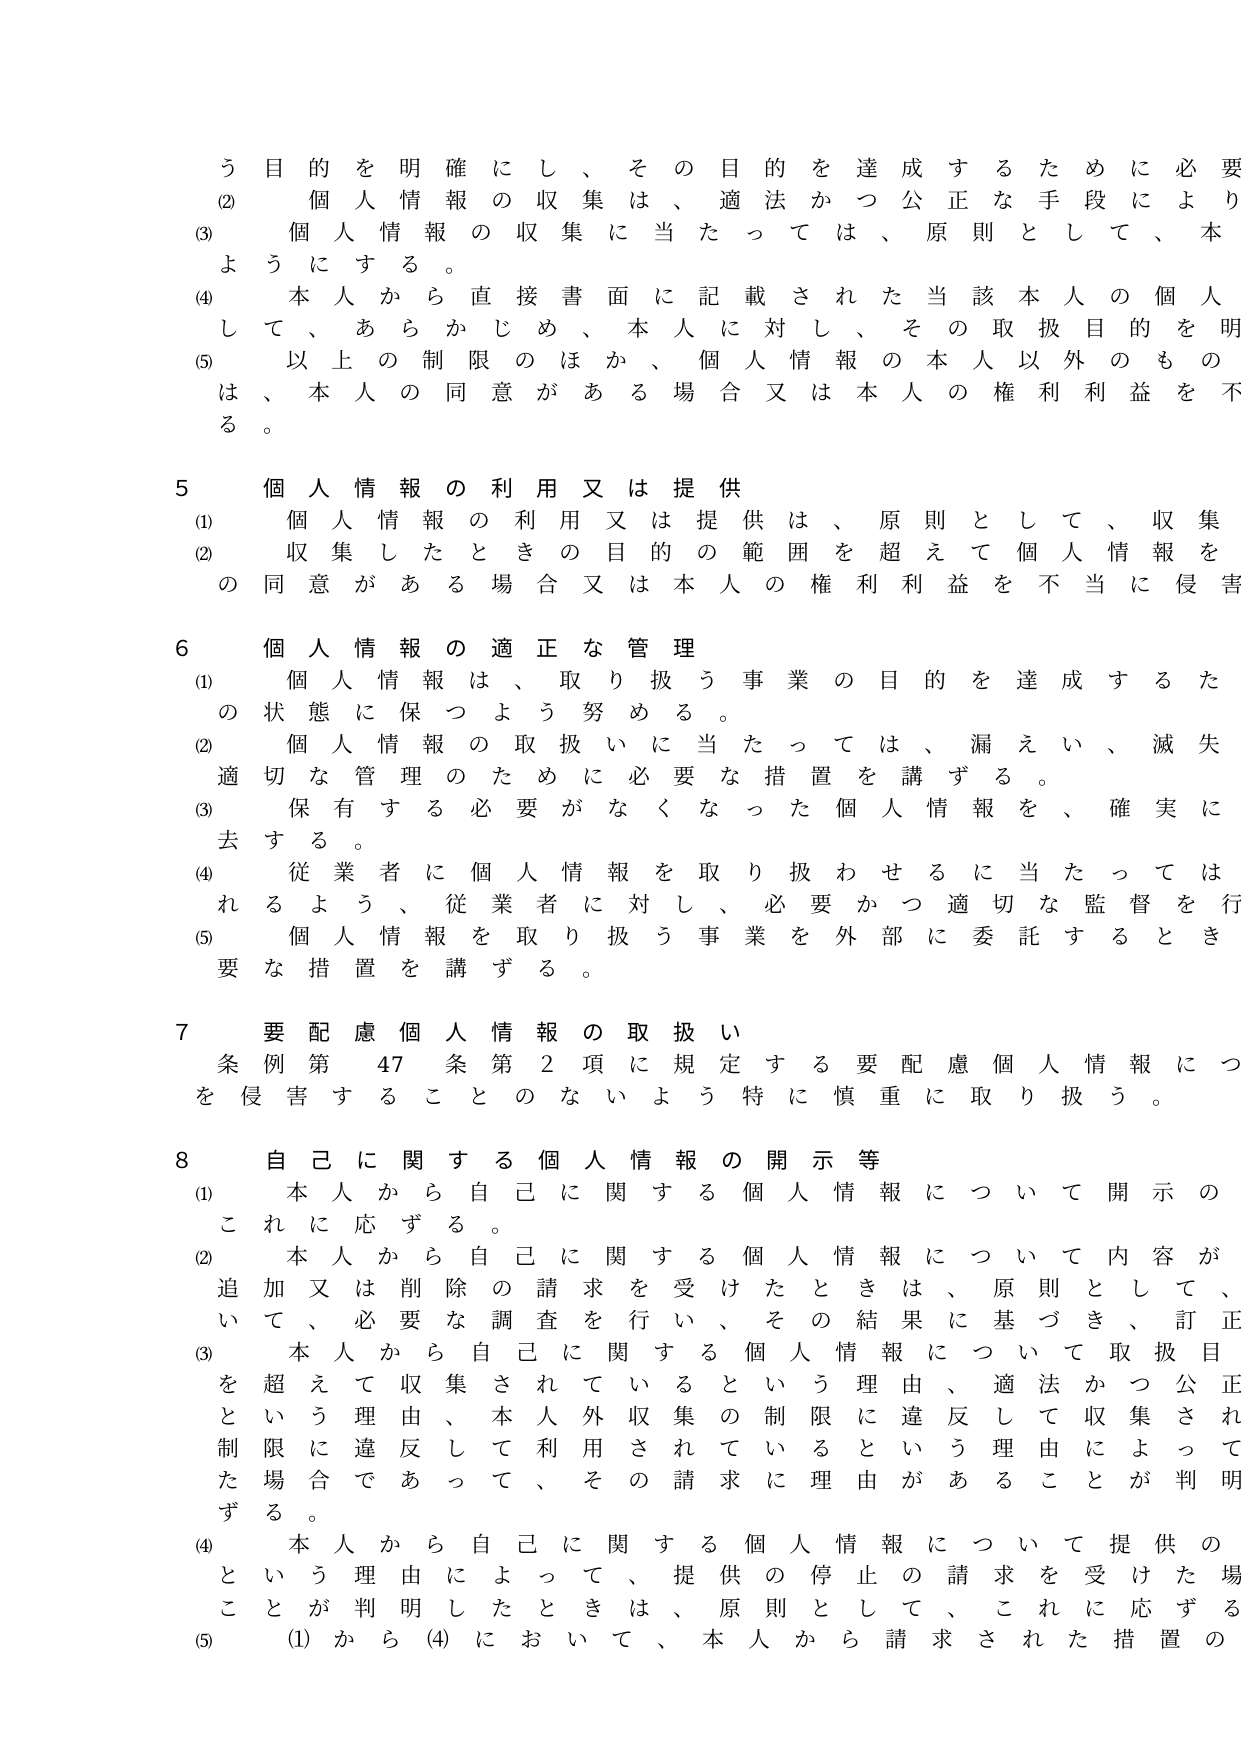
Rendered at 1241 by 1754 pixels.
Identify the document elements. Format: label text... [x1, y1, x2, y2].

text ⑶ 個人情報の収集に当たっては、原則として、本人がその取扱目的を確認できるようにする。 [191, 215, 1107, 279]
text ⑶ 本人から自己に関する個人情報について取扱目的を達成するために必要な範囲を超えて収集されているという理由、適法かつ公正な手段により収集されたものでないという理由、本人外収集の制限に違反して収集されたものであるという理由又は利用の制限に違反して利用されているという理由によって、利用の停止又は消去の請求を受けた場合であって、その請求に理由があることが判明したときは、原則として、これに応ずる。 [191, 1335, 1107, 1527]
text ７ 要配慮個人情報の取扱い [172, 1015, 1107, 1047]
text ⑸ 以上の制限のほか、個人情報の本人以外のものからの収集は、本人の同意がある場合又は本人の権利利益を不当に侵害するおそれがない場合に限る。 [191, 343, 1107, 439]
text ８ 自己に関する個人情報の開示等 [172, 1143, 1107, 1175]
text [191, 1622, 1107, 1654]
text ⑷ 本人から自己に関する個人情報について提供の制限に違反して提供されているという理由によって、提供の停止の請求を受けた場合であって、その請求に理由があることが判明したときは、原則として、これに応ずる。 [191, 1527, 1107, 1622]
text ⑴ 個人情報の利用又は提供は、原則として、収集したときの目的の範囲内で行う。 [191, 503, 1107, 535]
text ⑵ 個人情報の取扱いに当たっては、漏えい、滅失及び損傷の防止その他の個人情報の適切な管理のために必要な措置を講ずる。 [191, 727, 1107, 791]
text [191, 151, 1107, 183]
text ⑵ 収集したときの目的の範囲を超えて個人情報を利用し、又は提供するときは、本人の同意がある場合又は本人の権利利益を不当に侵害するおそれがない場合に限る。 [191, 535, 1107, 599]
text ⑷ 従業者に個人情報を取り扱わせるに当たっては、個人情報の適切な管理が図られるよう、従業者に対し、必要かつ適切な監督を行う。 [191, 855, 1107, 919]
text ⑴ 個人情報は、取り扱う事業の目的を達成するために必要な範囲内で、正確かつ最新の状態に保つよう努める。 [191, 663, 1107, 727]
text ６ 個人情報の適正な管理 [172, 631, 1107, 663]
text ⑵ 本人から自己に関する個人情報について内容が事実でないという理由によって訂正、追加又は削除の請求を受けたときは、原則として、取扱目的の達成に必要な範囲内において、必要な調査を行い、その結果に基づき、訂正、追加又は削除を行う。 [191, 1239, 1107, 1335]
text ⑴ 本人から自己に関する個人情報について開示の請求を受けたときは、原則として、これに応ずる。 [191, 1175, 1107, 1239]
text ⑷ 本人から直接書面に記載された当該本人の個人情報を収集する場合は、原則として、あらかじめ、本人に対し、その取扱目的を明示する。 [191, 279, 1107, 343]
text ⑸ 個人情報を取り扱う事業を外部に委託するときは、個人情報の保護のために必要な措置を講ずる。 [191, 919, 1107, 983]
text ⑶ 保有する必要がなくなった個人情報を、確実に、かつ速やかに廃棄し、又は消去する。 [191, 791, 1107, 855]
text ５ 個人情報の利用又は提供 [172, 471, 1107, 503]
text 条例第47条第２項に規定する要配慮個人情報については、個人の権利利益を侵害することのないよう特に慎重に取り扱う。 [191, 1047, 1107, 1111]
text ⑵ 個人情報の収集は、適法かつ公正な手段により行う。 [172, 183, 1107, 215]
